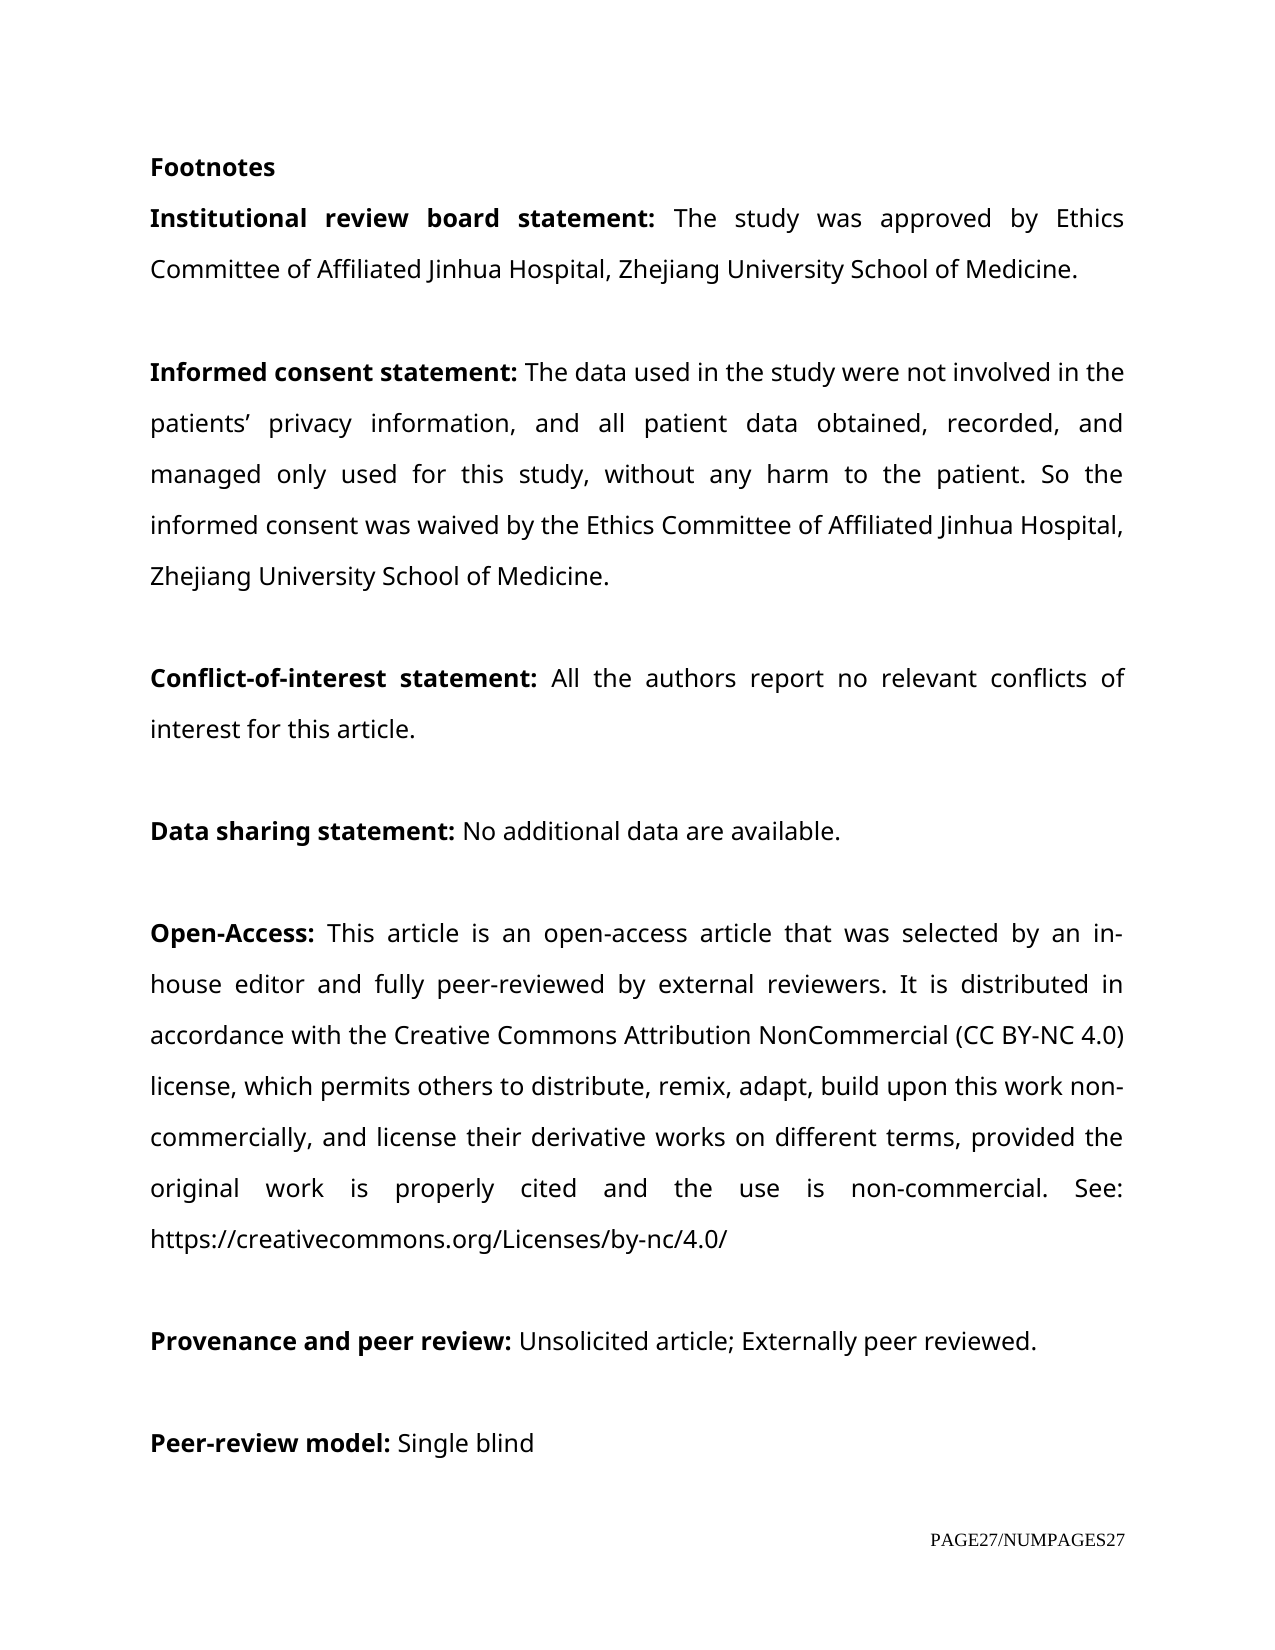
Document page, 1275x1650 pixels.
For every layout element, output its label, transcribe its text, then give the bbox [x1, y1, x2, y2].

text Informed consent statement: The data used in the study were not involved in the patients’ privacy information, and all patient data obtained, recorded, and managed only used for this study, without any harm to the patient. So the informed consent was waived by the Ethics Committee of Affiliated Jinhua Hospital, Zhejiang University School of Medicine. [150, 354, 1125, 592]
text Open-Access: This article is an open-access article that was selected by an in-house editor and fully peer-reviewed by external reviewers. It is distributed in accordance with the Creative Commons Attribution NonCommercial (CC BY-NC 4.0) license, which permits others to distribute, remix, adapt, build upon this work non-commercially, and license their derivative works on different terms, provided the original work is properly cited and the use is non-commercial. See: https://creativecommons.org/Licenses/by-nc/4.0/ [150, 916, 1125, 1256]
text Peer-review model: Single blind [150, 1426, 1125, 1460]
text Conflict-of-interest statement: All the authors report no relevant conflicts of interest for this article. [150, 660, 1125, 746]
text Provenance and peer review: Unsolicited article; Externally peer reviewed. [150, 1324, 1125, 1358]
text Footnotes [150, 150, 1125, 184]
text Institutional review board statement: The study was approved by Ethics Committee of Affiliated Jinhua Hospital, Zhejiang University School of Medicine. [150, 201, 1125, 286]
text Data sharing statement: No additional data are available. [150, 813, 1125, 848]
